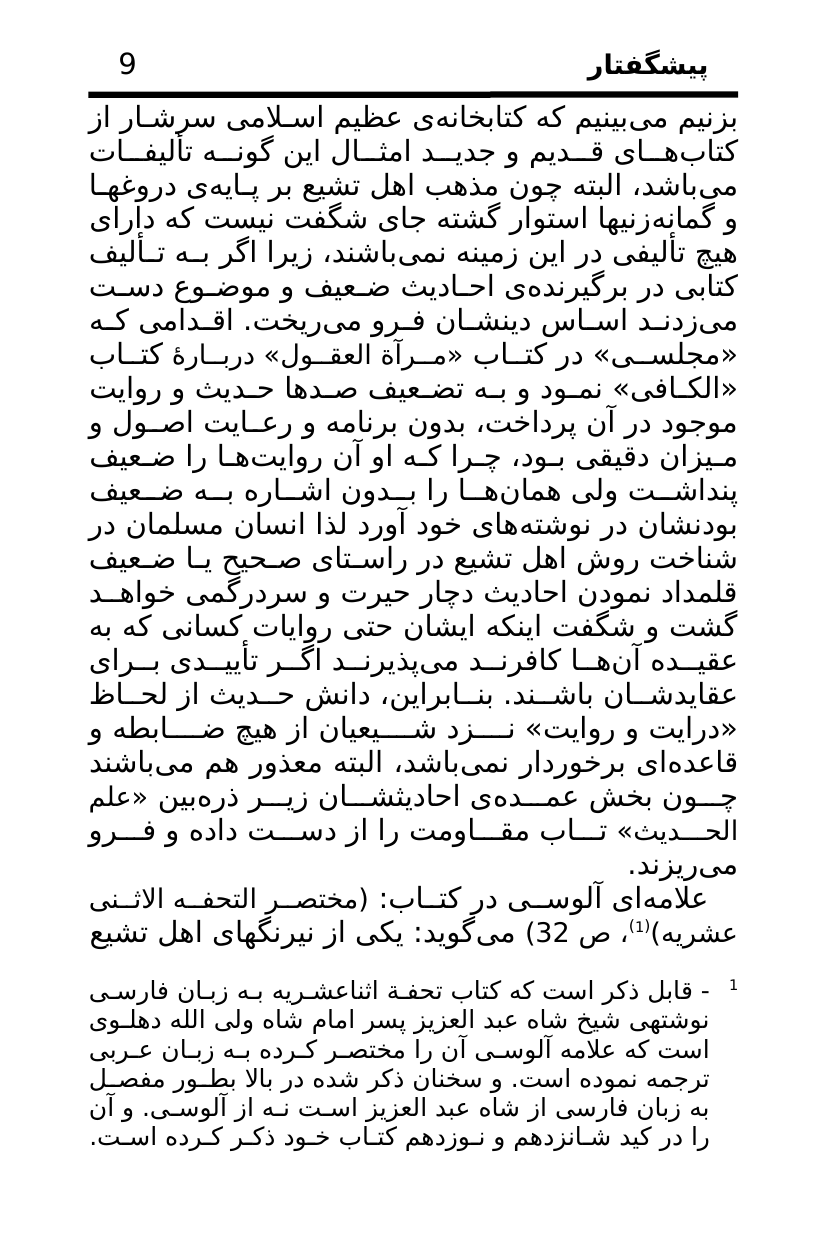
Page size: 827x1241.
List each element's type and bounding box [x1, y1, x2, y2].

text [89, 881, 738, 949]
text [89, 100, 738, 881]
